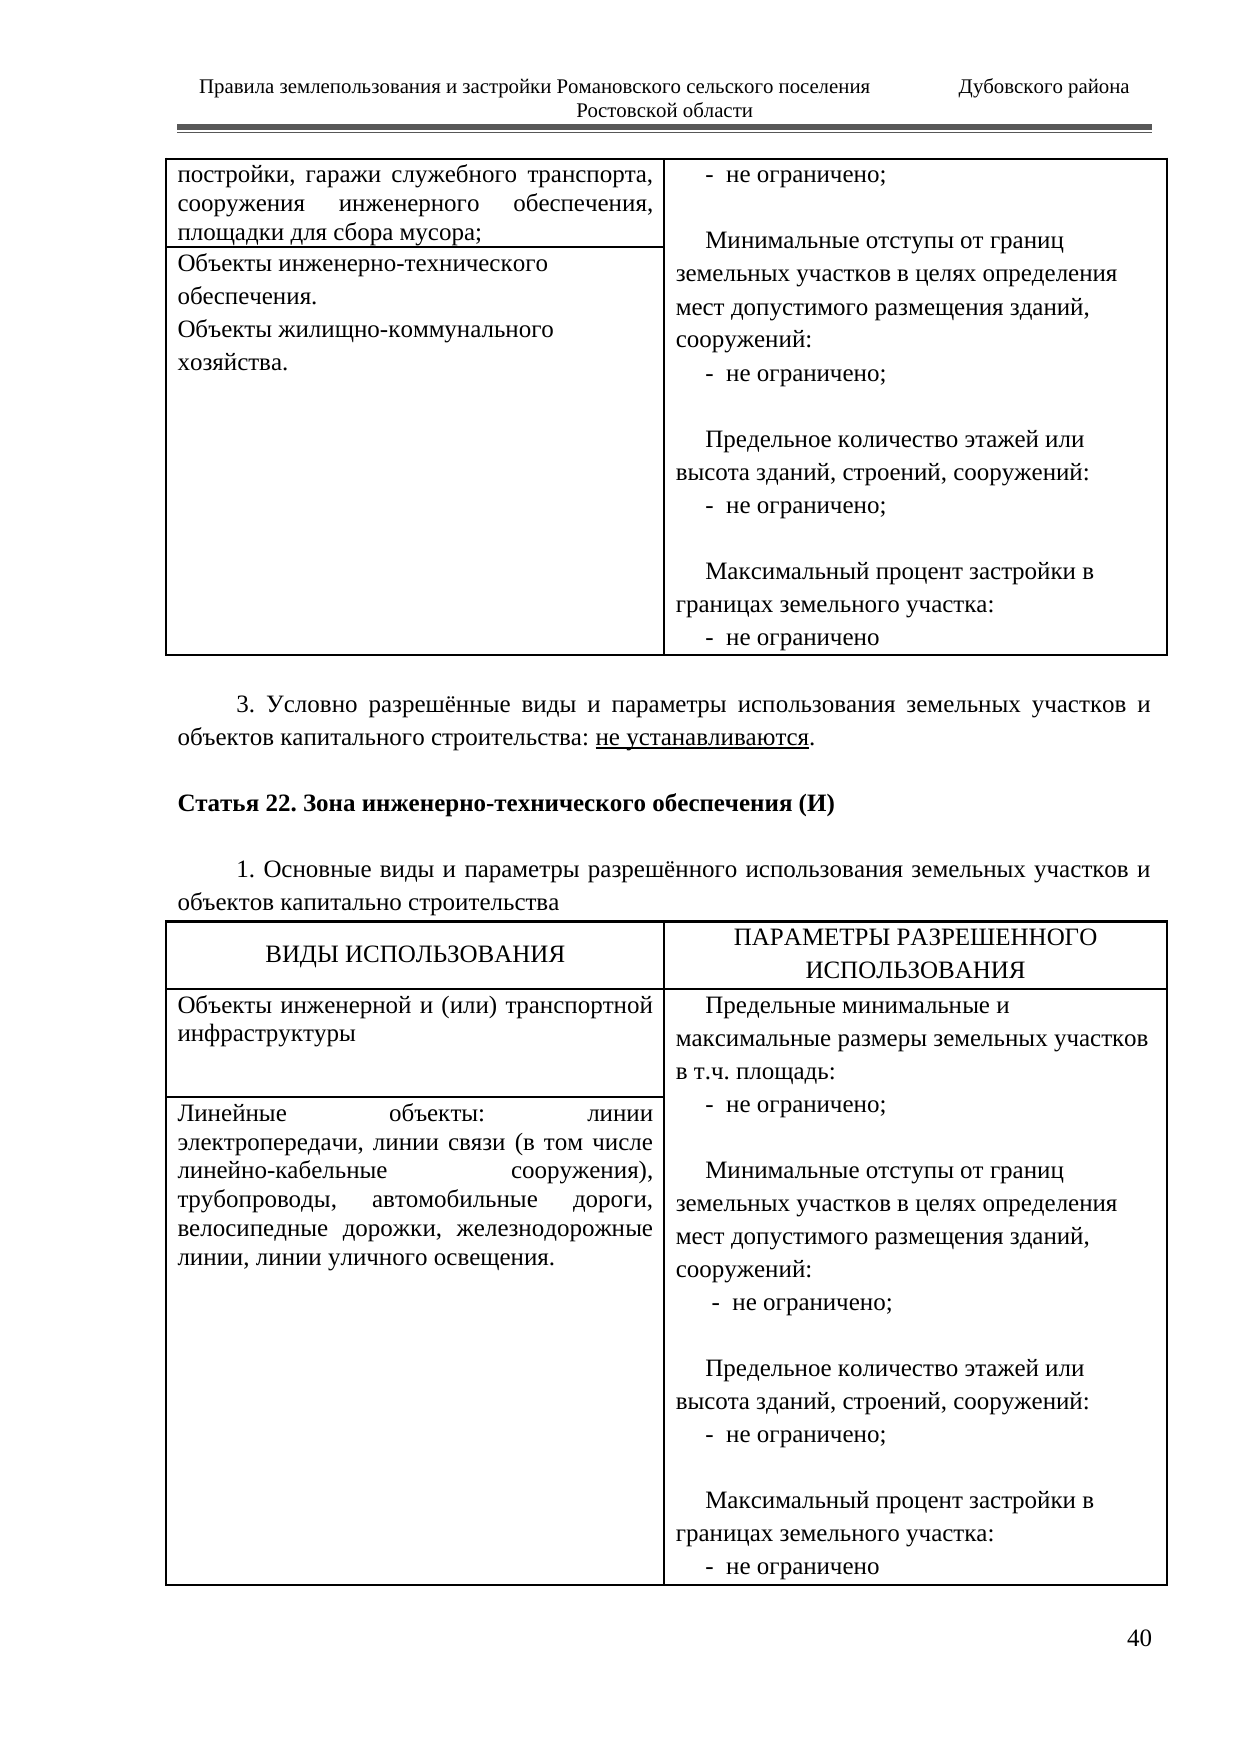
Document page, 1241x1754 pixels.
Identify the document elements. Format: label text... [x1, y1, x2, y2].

table_header ПАРАМЕТРЫ РАЗРЕШЕННОГО ИСПОЛЬЗОВАНИЯ [665, 923, 1166, 988]
table_cell Объекты инженерной и (или) транспортной инфраструктуры [167, 990, 663, 1096]
table_cell Линейные объекты: линии электропередачи, линии связи (в том числе линейно-кабельные сооружения), трубопроводы, автомобильные дороги, велосипедные дорожки, железнодорожные линии, линии уличного освещения. [167, 1098, 663, 1583]
subtitle Статья 22. Зона инженерно-технического обеспечения (И) [177, 788, 1152, 817]
table_header ВИДЫ ИСПОЛЬЗОВАНИЯ [167, 923, 663, 988]
table_cell Объекты инженерно-технического обеспечения. Объекты жилищно-коммунального хозяйства. [167, 248, 663, 654]
text 3. Условно разрешённые виды и параметры использования земельных участков и объектов капитального строительства: не устанавливаются. [177, 689, 1152, 751]
text 1. Основные виды и параметры разрешённого использования земельных участков и объектов капитально строительства [177, 854, 1152, 916]
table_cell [167, 160, 663, 246]
